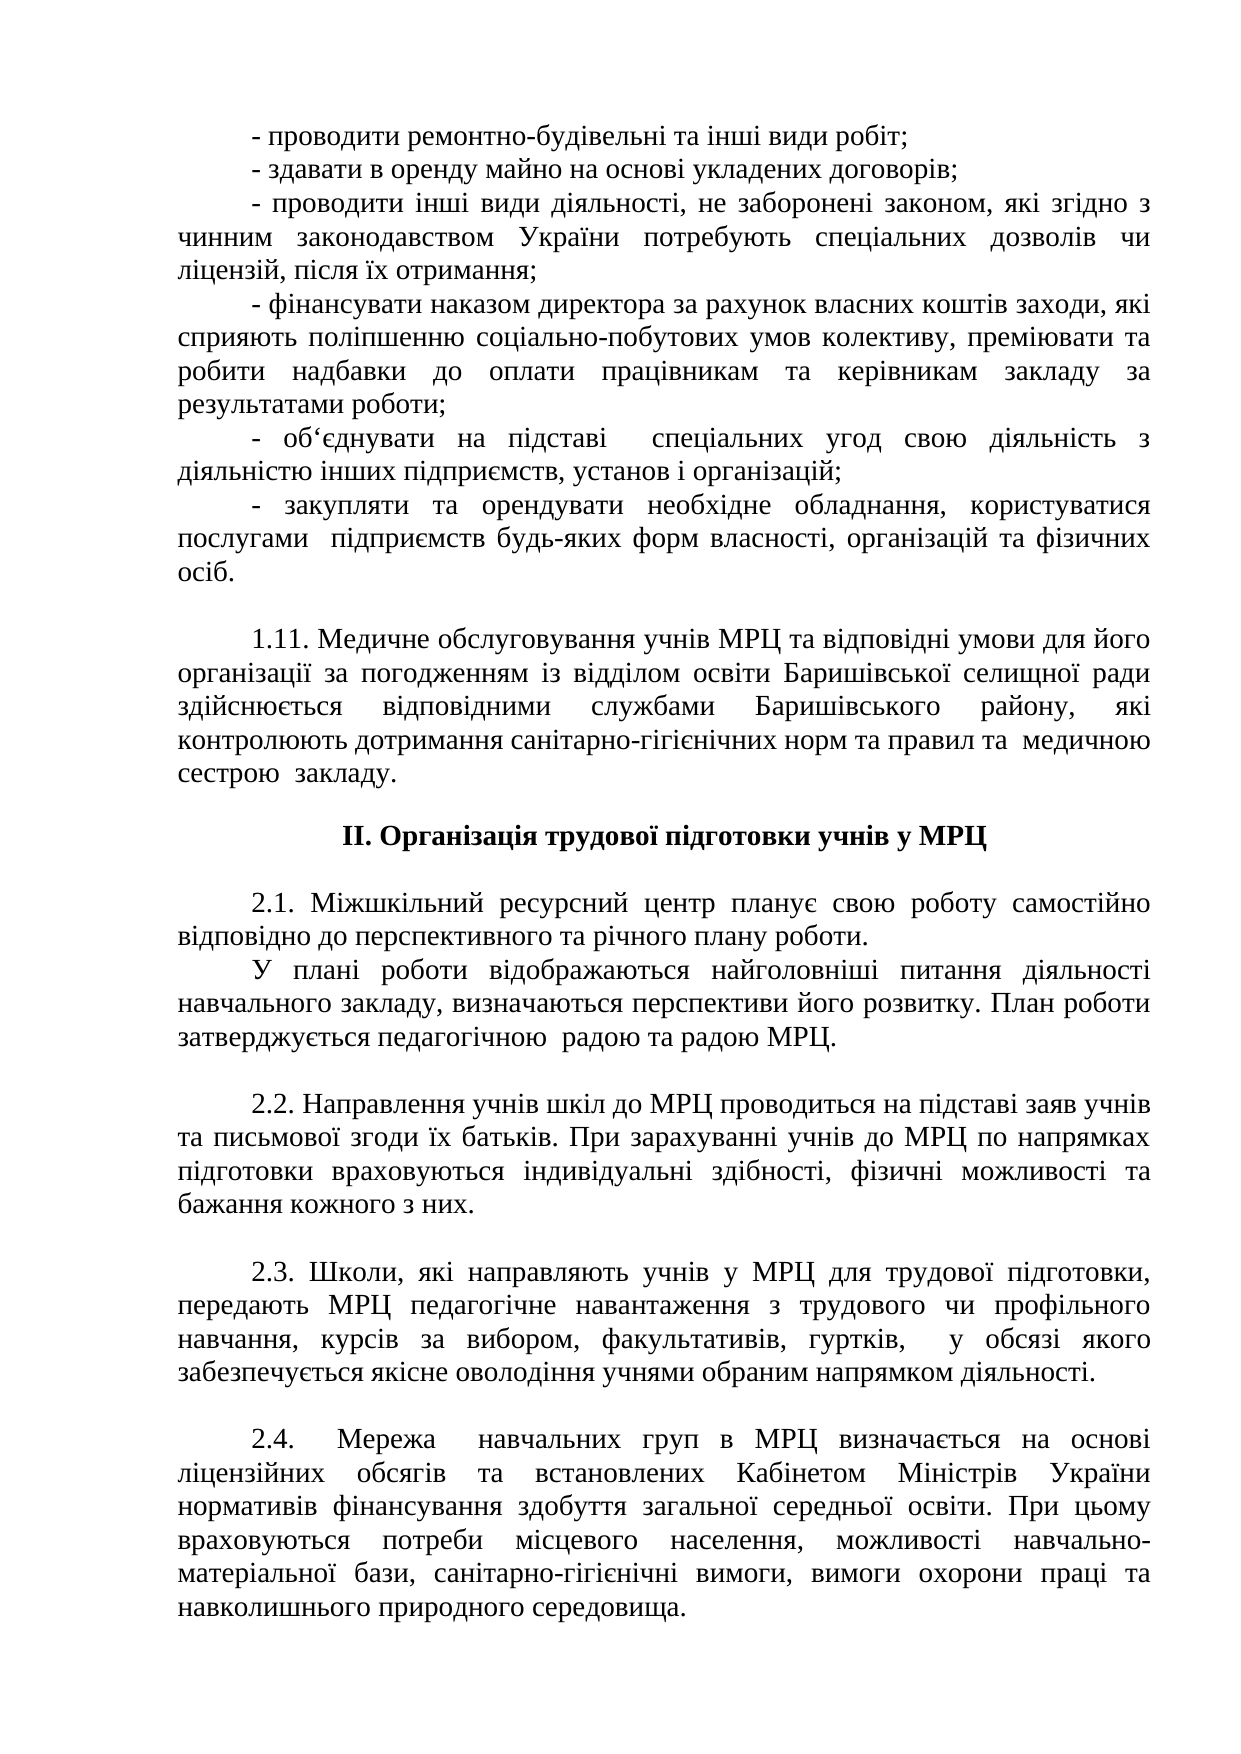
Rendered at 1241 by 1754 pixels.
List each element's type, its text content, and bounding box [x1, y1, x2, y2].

text - фінансувати наказом директора за рахунок власних коштів заходи, які сприяють поліпшенню соціально-побутових умов колективу, преміювати та робити надбавки до оплати працівникам та керівникам закладу за результатами роботи; [177, 286, 1152, 420]
text 2.2. Направлення учнів шкіл до МРЦ проводиться на підставі заяв учнів та письмової згоди їх батьків. При зарахуванні учнів до МРЦ по напрямках підготовки враховуються індивідуальні здібності, фізичні можливості та бажання кожного з них. [177, 1086, 1152, 1220]
text - проводити інші види діяльності, не заборонені законом, які згідно з чинним законодавством України потребують спеціальних дозволів чи ліцензій, після їх отримання; [177, 185, 1152, 286]
text 1.11. Медичне обслуговування учнів МРЦ та відповідні умови для його організації за погодженням із відділом освіти Баришівської селищної ради здійснюється відповідними службами Баришівського району, які контролюють дотримання санітарно-гігієнічних норм та правил та медичною сестрою закладу. [177, 621, 1152, 789]
text У плані роботи відображаються найголовніші питання діяльності навчального закладу, визначаються перспективи його розвитку. План роботи затверджується педагогічною радою та радою МРЦ. [177, 952, 1152, 1052]
text - об‘єднувати на підставі спеціальних угод свою діяльність з діяльністю інших підприємств, установ і організацій; [177, 420, 1152, 487]
text - здавати в оренду майно на основі укладених договорів; [177, 152, 1152, 185]
text II. Організація трудової підготовки учнів у МРЦ [177, 818, 1152, 851]
text - закупляти та орендувати необхідне обладнання, користуватися послугами підприємств будь-яких форм власності, організацій та фізичних осіб. [177, 487, 1152, 588]
text - проводити ремонтно-будівельні та інші види робіт; [177, 118, 1152, 152]
text 2.4. Мережа навчальних груп в МРЦ визначається на основі ліцензійних обсягів та встановлених Кабінетом Міністрів України нормативів фінансування здобуття загальної середньої освіти. При цьому враховуються потреби місцевого населення, можливості навчально-матеріальної бази, санітарно-гігієнічні вимоги, вимоги охорони праці та навколишнього природного середовища. [177, 1421, 1152, 1623]
text 2.3. Школи, які направляють учнів у МРЦ для трудової підготовки, передають МРЦ педагогічне навантаження з трудового чи профільного навчання, курсів за вибором, факультативів, гуртків, у обсязі якого забезпечується якісне оволодіння учнями обраним напрямком діяльності. [177, 1254, 1152, 1388]
text 2.1. Міжшкільний ресурсний центр планує свою роботу самостійно відповідно до перспективного та річного плану роботи. [177, 885, 1152, 952]
